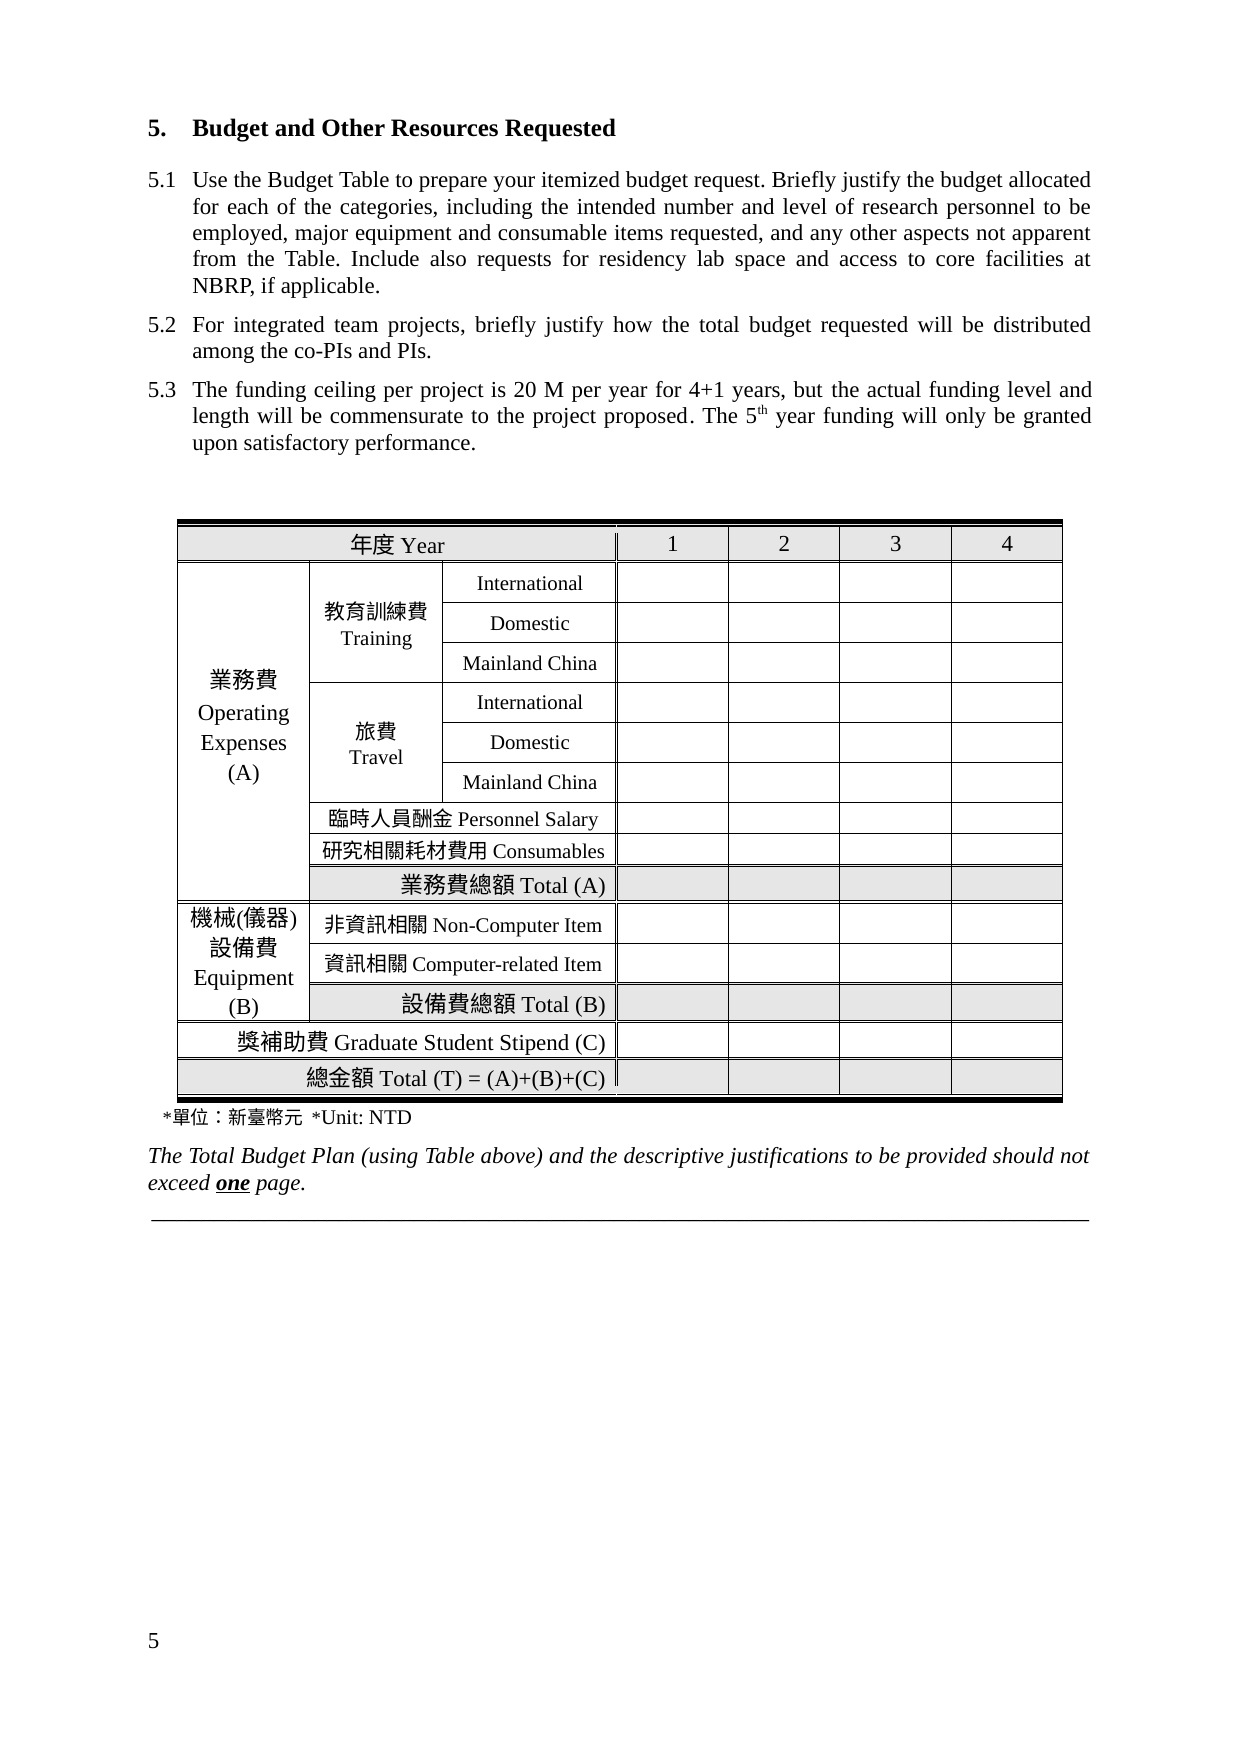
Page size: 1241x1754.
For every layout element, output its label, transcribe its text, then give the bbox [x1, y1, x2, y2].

table_header 3 [840, 527, 951, 560]
text *單位：新臺幣元 *Unit: NTD [162, 1103, 1092, 1130]
table_cell Domestic [443, 723, 615, 762]
table_cell 設備費總額 Total (B) [310, 985, 615, 1020]
table_cell [952, 834, 1062, 864]
table_cell [840, 1023, 951, 1057]
table_cell 研究相關耗材費用Consumables [310, 834, 615, 864]
table_cell [952, 763, 1062, 802]
table_cell [952, 985, 1062, 1020]
table_cell [952, 563, 1062, 602]
table_cell 業務費總額Total (A) [310, 867, 615, 900]
table_cell 總金額Total (T) = (A)+(B)+(C) [178, 1057, 617, 1093]
table_cell [729, 683, 839, 722]
table_cell [618, 867, 728, 900]
table_cell 教育訓練費Training [310, 563, 442, 682]
table_cell [840, 1060, 951, 1093]
table_cell 非資訊相關Non-Computer Item [310, 904, 615, 942]
table_cell 獎補助費Graduate Student Stipend (C) [178, 1023, 615, 1057]
table_cell [729, 643, 839, 682]
table_cell [952, 1023, 1062, 1057]
table_header 2 [729, 527, 839, 560]
table_cell [617, 1060, 728, 1093]
table_cell 旅費 Travel [310, 683, 442, 802]
table_cell [618, 985, 728, 1020]
table_cell [618, 803, 728, 833]
table_cell [840, 904, 951, 942]
table_cell 資訊相關Computer-related Item [310, 944, 615, 982]
table_cell [840, 944, 951, 982]
table_cell [729, 944, 839, 982]
table_cell [840, 763, 951, 802]
table_cell [618, 603, 728, 642]
text 5.1 Use the Budget Table to prepare your itemized budget request. Briefly justify the budget allocated for each of the categories, including the intended number and level of research personnel to be employed, major equipment and consumable items requested, and any other aspects not apparent from the Table. Include also requests for residency lab space and access to core facilities at NBRP, if applicable. [148, 166, 1092, 298]
table_cell 機械(儀器)設備費Equipment (B) [178, 904, 309, 1020]
table_cell [729, 563, 839, 602]
table_cell [618, 683, 728, 722]
table_cell Mainland China [443, 763, 615, 802]
table_cell [618, 563, 728, 602]
table_cell [729, 723, 839, 762]
table_cell [618, 643, 728, 682]
table_cell [729, 904, 839, 942]
table_cell International [443, 683, 615, 722]
table_cell Domestic [443, 603, 615, 642]
table_cell [840, 985, 951, 1020]
table_cell [618, 834, 728, 864]
table_cell [618, 904, 728, 942]
table_cell [952, 643, 1062, 682]
table_cell [840, 603, 951, 642]
table_cell [840, 563, 951, 602]
table_cell 臨時人員酬金Personnel Salary [310, 803, 615, 833]
table_cell [952, 904, 1062, 942]
table_cell [729, 763, 839, 802]
table_cell [840, 683, 951, 722]
table_cell [618, 944, 728, 982]
table_header 年度Year [178, 524, 617, 560]
text 5. Budget and Other Resources Requested [148, 113, 1092, 141]
table_cell [840, 643, 951, 682]
table_cell [840, 834, 951, 864]
table_cell [952, 1060, 1062, 1093]
table_cell [952, 683, 1062, 722]
table_cell [729, 1060, 839, 1093]
table_cell [952, 603, 1062, 642]
table_cell [618, 763, 728, 802]
table_cell [952, 867, 1062, 900]
table_cell [952, 803, 1062, 833]
table_cell [952, 723, 1062, 762]
table_cell [618, 723, 728, 762]
table_cell [729, 1023, 839, 1057]
table_cell Mainland China [443, 643, 615, 682]
table_cell [952, 944, 1062, 982]
table_cell International [443, 563, 615, 602]
text 5.3 The funding ceiling per project is 20 M per year for 4+1 years, but the actual funding level and length will be commensurate to the project proposed. The 5th year funding will only be granted upon satisfactory performance. [148, 376, 1092, 455]
table_cell [729, 867, 839, 900]
text The Total Budget Plan (using Table above) and the descriptive justifications to be provided should not exceed one page. [148, 1143, 1092, 1195]
table_cell [840, 867, 951, 900]
text 5.2 For integrated team projects, briefly justify how the total budget requested will be distributed among the co-PIs and PIs. [148, 311, 1092, 363]
table_cell [729, 985, 839, 1020]
table_cell [840, 803, 951, 833]
table_cell [618, 1023, 728, 1057]
table_header 4 [952, 527, 1062, 560]
text ___________________________________________________________________________ [148, 1195, 1092, 1224]
table_cell [729, 834, 839, 864]
table_header 1 [617, 527, 728, 560]
table_cell [729, 803, 839, 833]
table_cell [729, 603, 839, 642]
table_cell [840, 723, 951, 762]
table_cell 業務費Operating Expenses (A) [178, 563, 309, 900]
